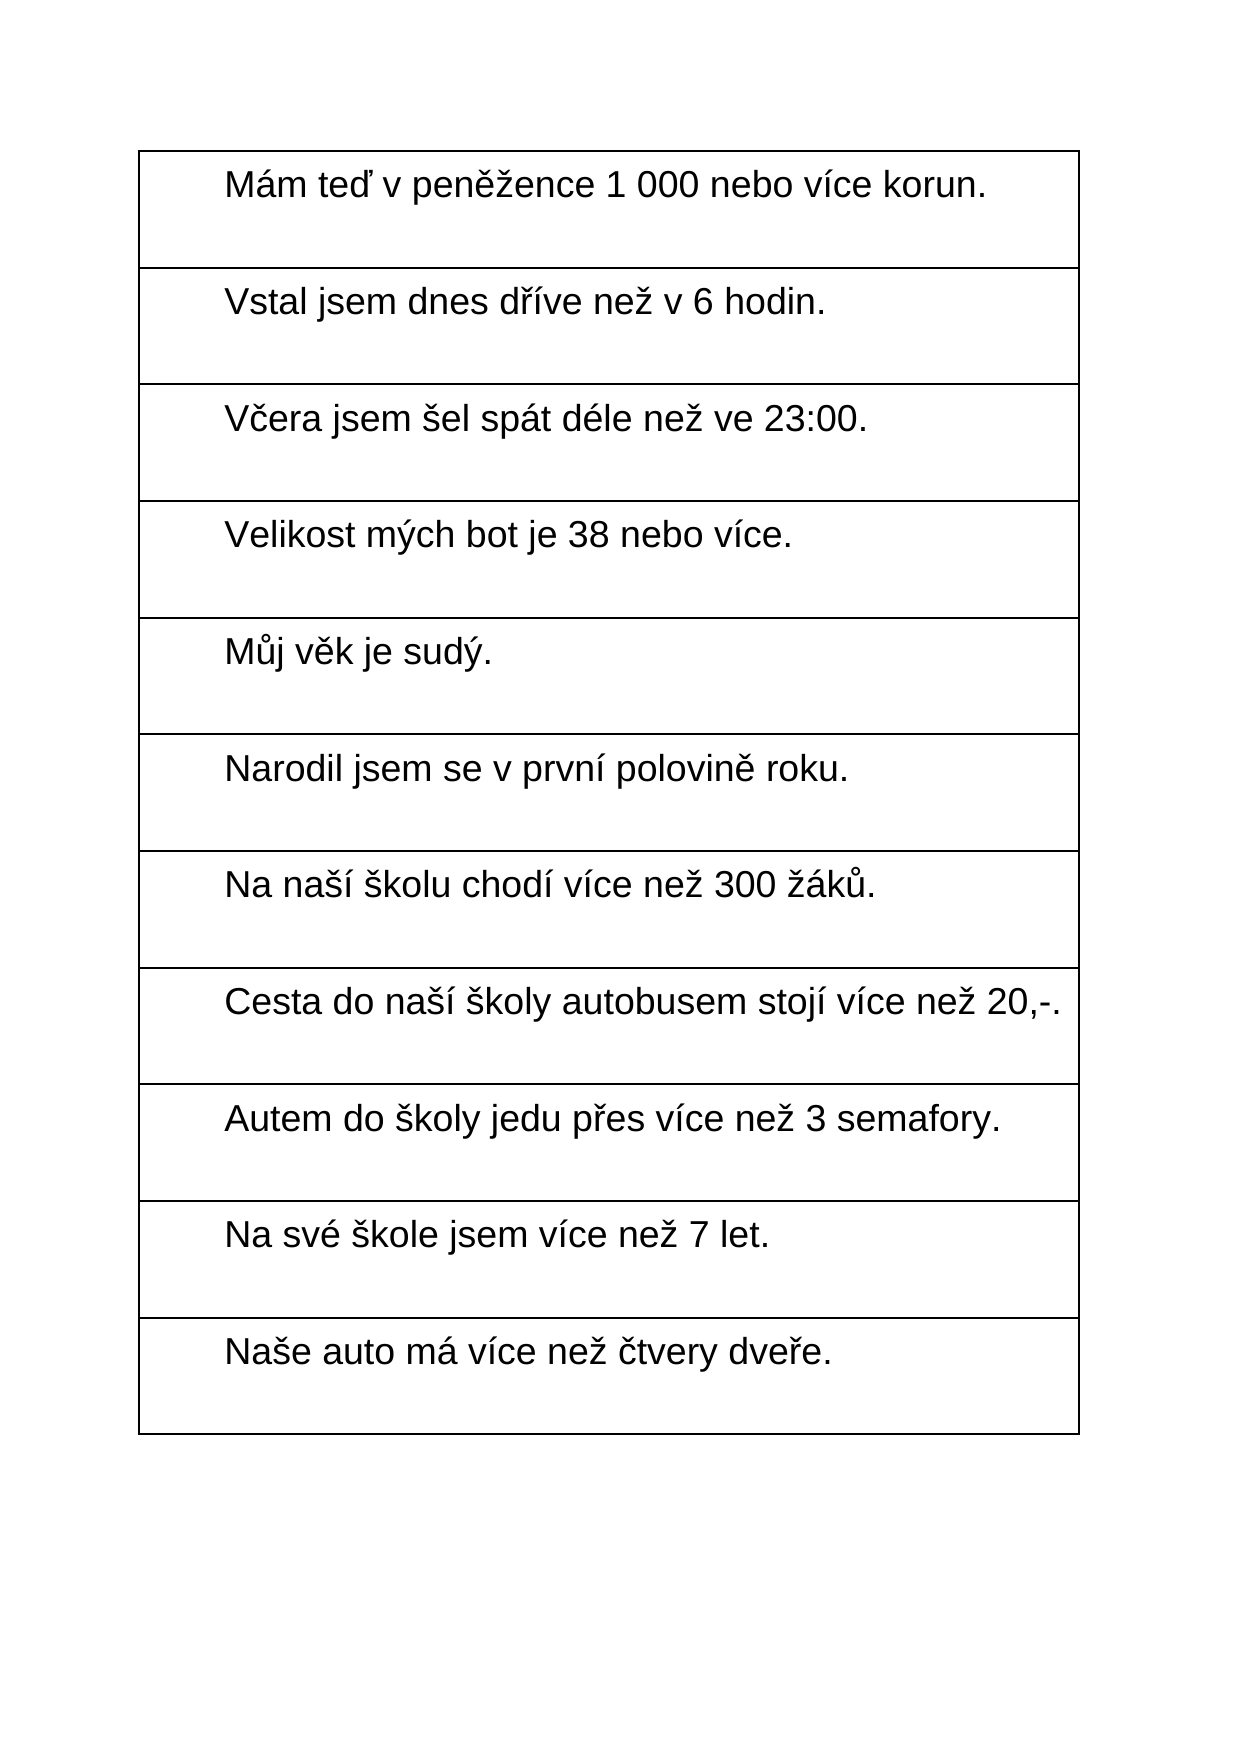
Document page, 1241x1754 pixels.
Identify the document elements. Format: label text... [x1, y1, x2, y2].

table_cell Včera jsem šel spát déle než ve 23:00. [140, 385, 1078, 500]
table_cell Na naší školu chodí více než 300 žáků. [140, 852, 1078, 967]
table_cell Narodil jsem se v první polovině roku. [140, 735, 1078, 850]
table_cell Můj věk je sudý. [140, 619, 1078, 733]
table_cell Velikost mých bot je 38 nebo více. [140, 502, 1078, 617]
table_cell Naše auto má více než čtvery dveře. [140, 1319, 1078, 1433]
table_cell Vstal jsem dnes dříve než v 6 hodin. [140, 269, 1078, 383]
table_cell Cesta do naší školy autobusem stojí více než 20,-. [140, 969, 1078, 1083]
table_cell Autem do školy jedu přes více než 3 semafory. [140, 1085, 1078, 1200]
table_cell Na své škole jsem více než 7 let. [140, 1202, 1078, 1317]
table_cell Mám teď v peněžence 1 000 nebo více korun. [140, 152, 1078, 267]
